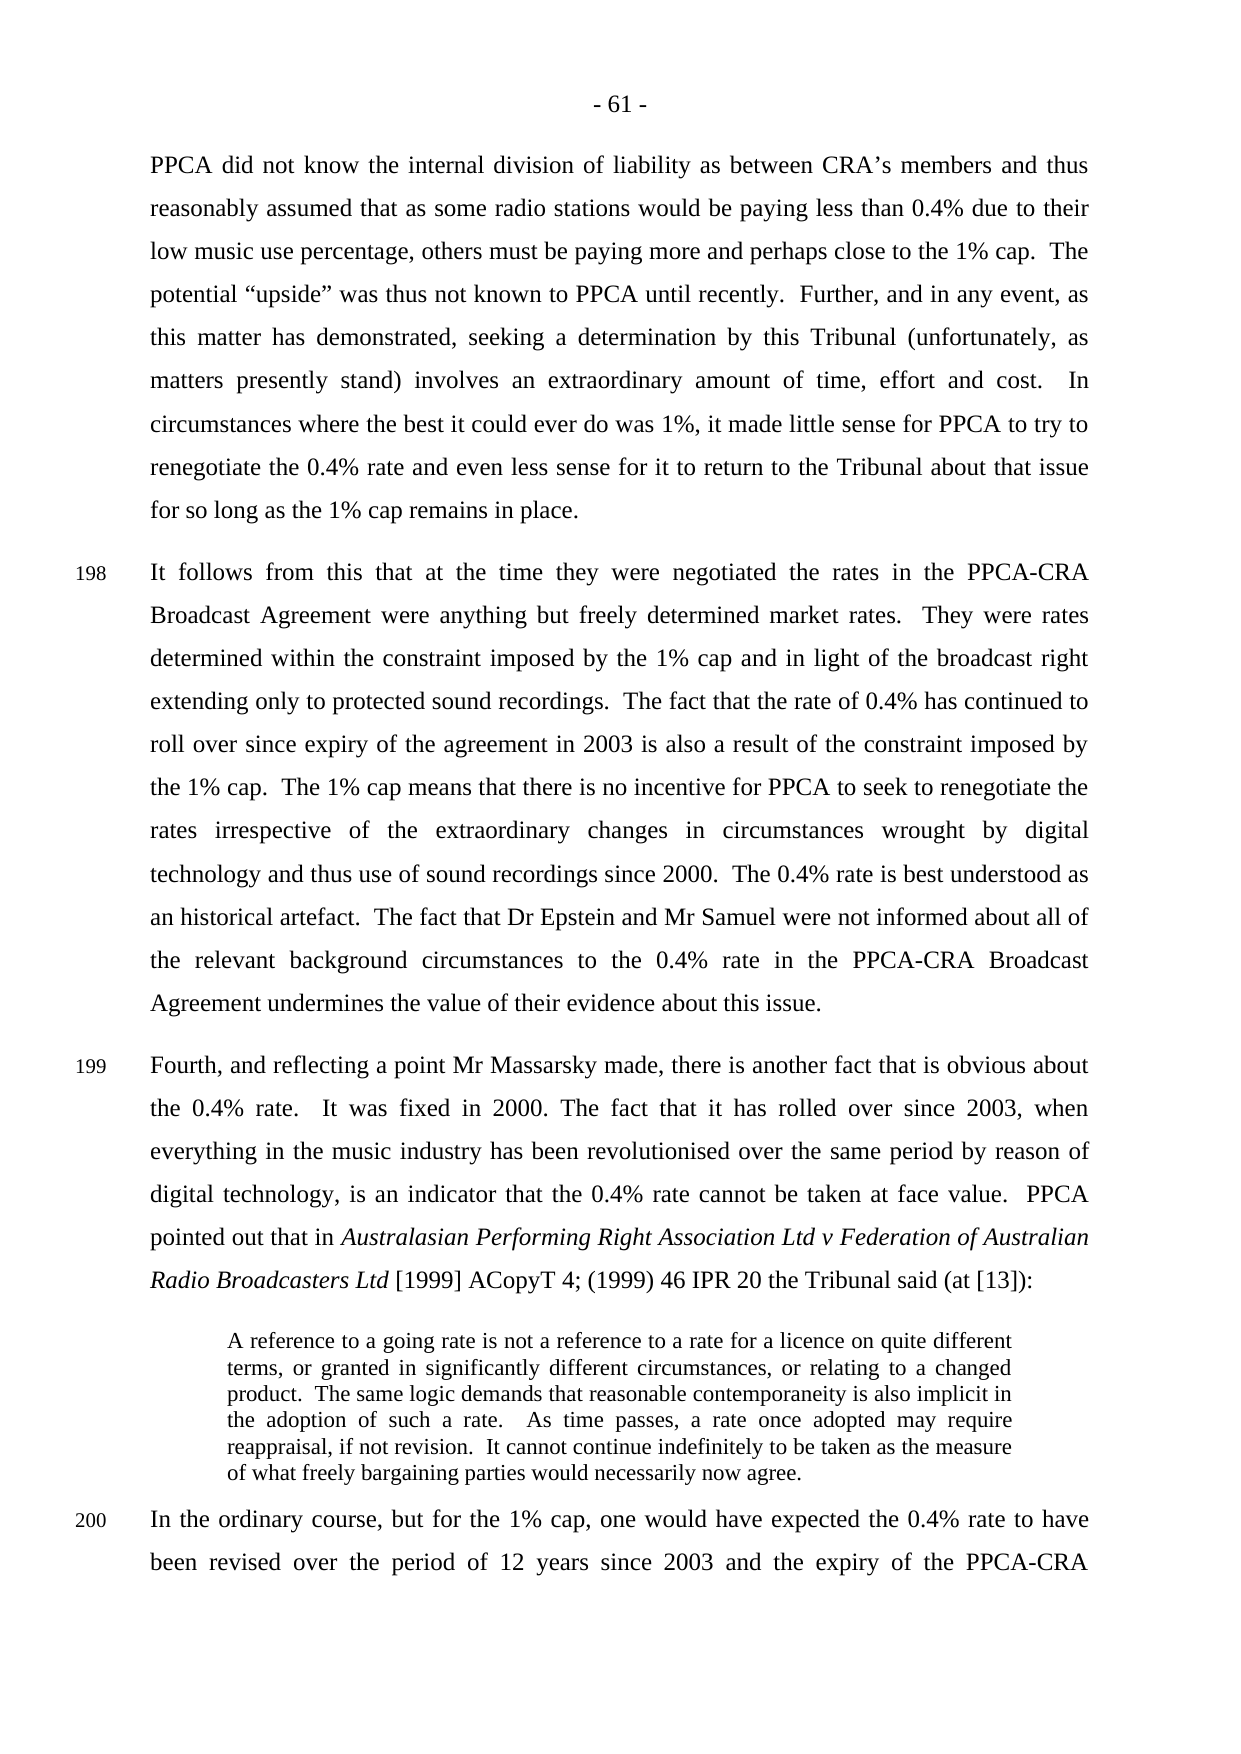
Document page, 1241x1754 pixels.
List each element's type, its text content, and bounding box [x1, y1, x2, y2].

text A reference to a going rate is not a reference to a rate for a licence on quite different terms, or granted in significantly different circumstances, or relating to a changed product. The same logic demands that reasonable contemporaneity is also implicit in the adoption of such a rate. As time passes, a rate once adopted may require reappraisal, if not revision. It cannot continue indefinitely to be taken as the measure of what freely bargaining parties would necessarily now agree. [227, 1327, 1013, 1486]
text Fourth, and reflecting a point Mr Massarsky made, there is another fact that is obvious about the 0.4% rate. It was fixed in 2000. The fact that it has rolled over since 2003, when everything in the music industry has been revolutionised over the same period by reason of digital technology, is an indicator that the 0.4% rate cannot be taken at face value. PPCA pointed out that in Australasian Performing Right Association Ltd v Federation of Australian Radio Broadcasters Ltd [1999] ACopyT 4; (1999) 46 IPR 20 the Tribunal said (at [13]): [75, 1050, 1090, 1294]
text It follows from this that at the time they were negotiated the rates in the PPCA-CRA Broadcast Agreement were anything but freely determined market rates. They were rates determined within the constraint imposed by the 1% cap and in light of the broadcast right extending only to protected sound recordings. The fact that the rate of 0.4% has continued to roll over since expiry of the agreement in 2003 is also a result of the constraint imposed by the 1% cap. The 1% cap means that there is no incentive for PPCA to seek to renegotiate the rates irrespective of the extraordinary changes in circumstances wrought by digital technology and thus use of sound recordings since 2000. The 0.4% rate is best understood as an historical artefact. The fact that Dr Epstein and Mr Samuel were not informed about all of the relevant background circumstances to the 0.4% rate in the PPCA-CRA Broadcast Agreement undermines the value of their evidence about this issue. [75, 557, 1090, 1017]
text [75, 1504, 1090, 1576]
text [75, 150, 1090, 524]
